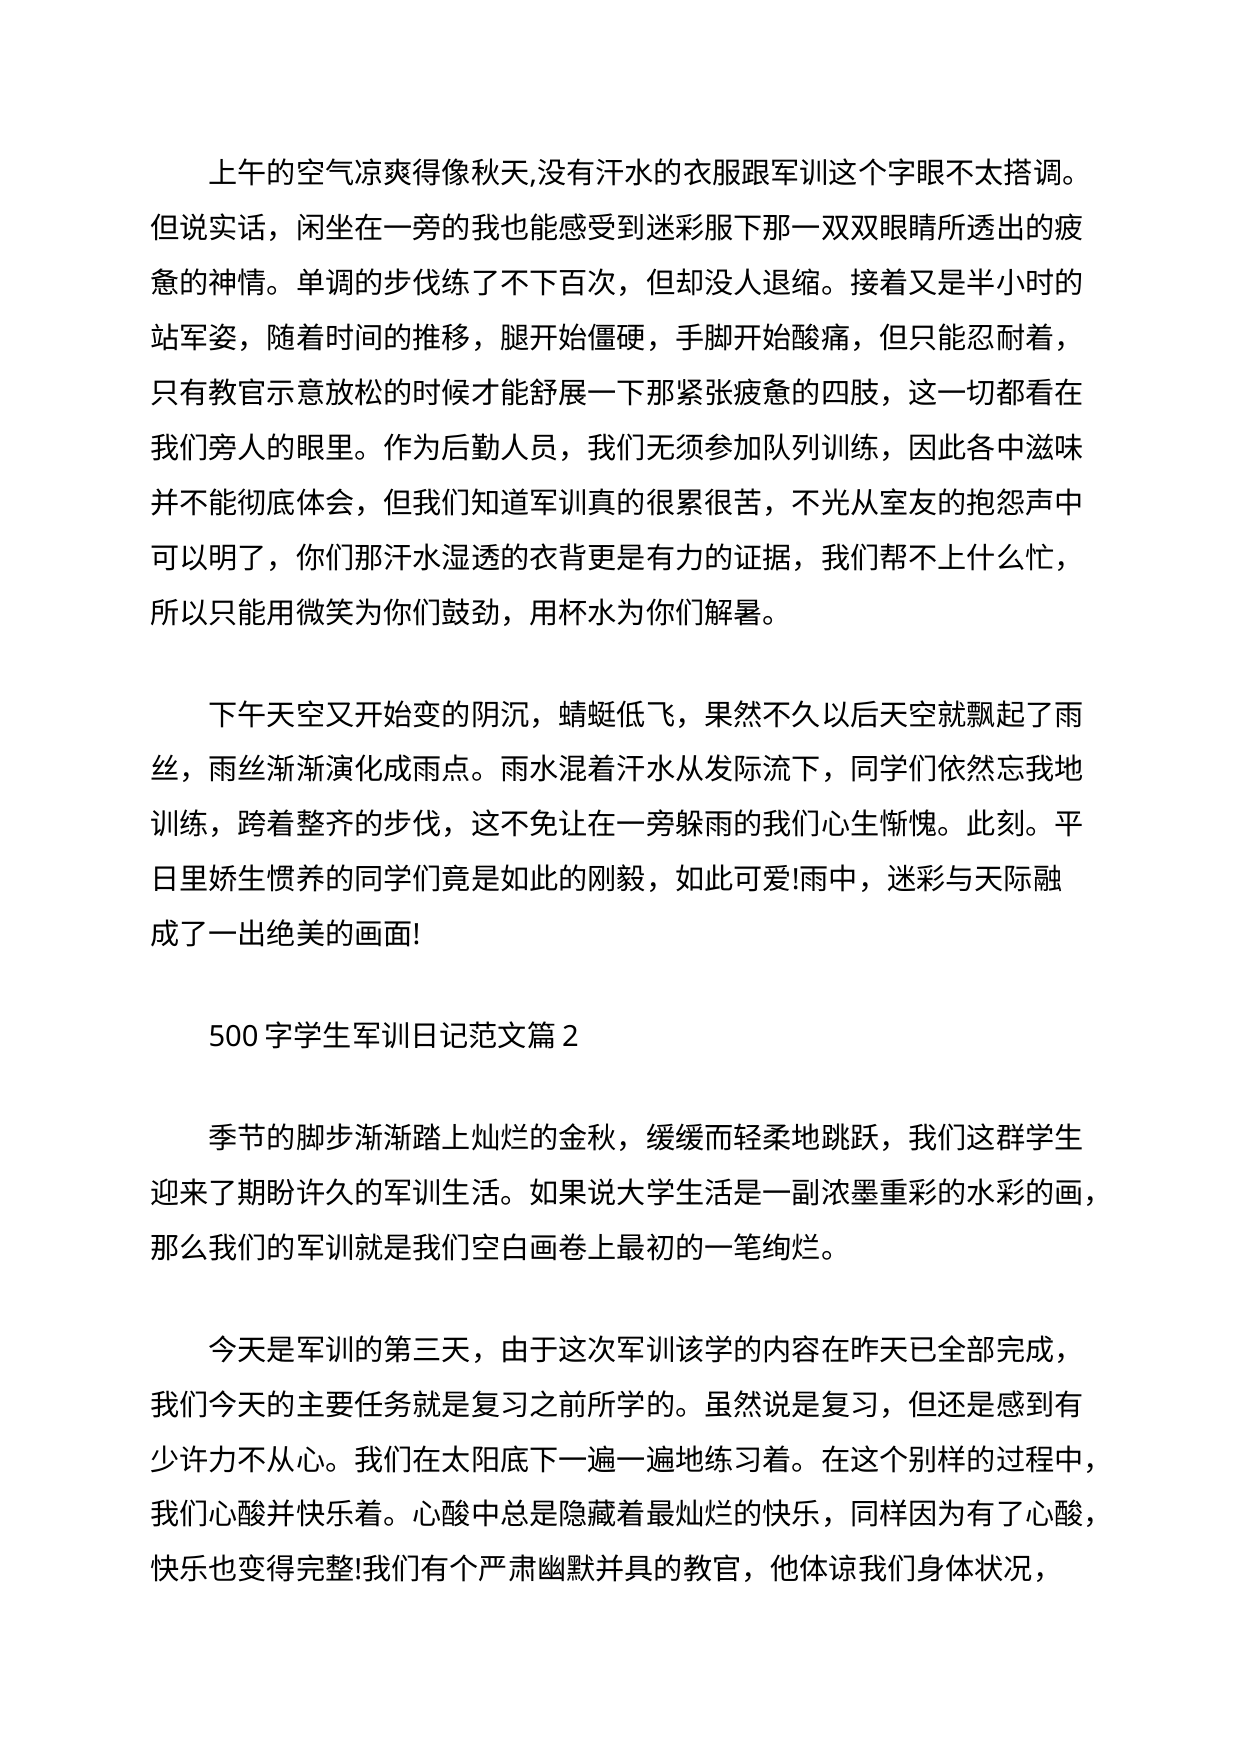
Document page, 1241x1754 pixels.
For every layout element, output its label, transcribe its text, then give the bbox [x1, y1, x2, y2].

text 500字学生军训日记范文篇2 [150, 1013, 1090, 1055]
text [150, 1326, 1090, 1588]
text 季节的脚步渐渐踏上灿烂的金秋，缓缓而轻柔地跳跃，我们这群学生迎来了期盼许久的军训生活。如果说大学生活是一副浓墨重彩的水彩的画，那么我们的军训就是我们空白画卷上最初的一笔绚烂。 [150, 1115, 1090, 1267]
text 下午天空又开始变的阴沉，蜻蜓低飞，果然不久以后天空就飘起了雨丝，雨丝渐渐演化成雨点。雨水混着汗水从发际流下，同学们依然忘我地训练，跨着整齐的步伐，这不免让在一旁躲雨的我们心生惭愧。此刻。平日里娇生惯养的同学们竟是如此的刚毅，如此可爱!雨中，迷彩与天际融成了一出绝美的画面! [150, 691, 1090, 953]
text 上午的空气凉爽得像秋天,没有汗水的衣服跟军训这个字眼不太搭调。但说实话，闲坐在一旁的我也能感受到迷彩服下那一双双眼睛所透出的疲惫的神情。单调的步伐练了不下百次，但却没人退缩。接着又是半小时的站军姿，随着时间的推移，腿开始僵硬，手脚开始酸痛，但只能忍耐着，只有教官示意放松的时候才能舒展一下那紧张疲惫的四肢，这一切都看在我们旁人的眼里。作为后勤人员，我们无须参加队列训练，因此各中滋味并不能彻底体会，但我们知道军训真的很累很苦，不光从室友的抱怨声中可以明了，你们那汗水湿透的衣背更是有力的证据，我们帮不上什么忙，所以只能用微笑为你们鼓劲，用杯水为你们解暑。 [150, 150, 1090, 632]
